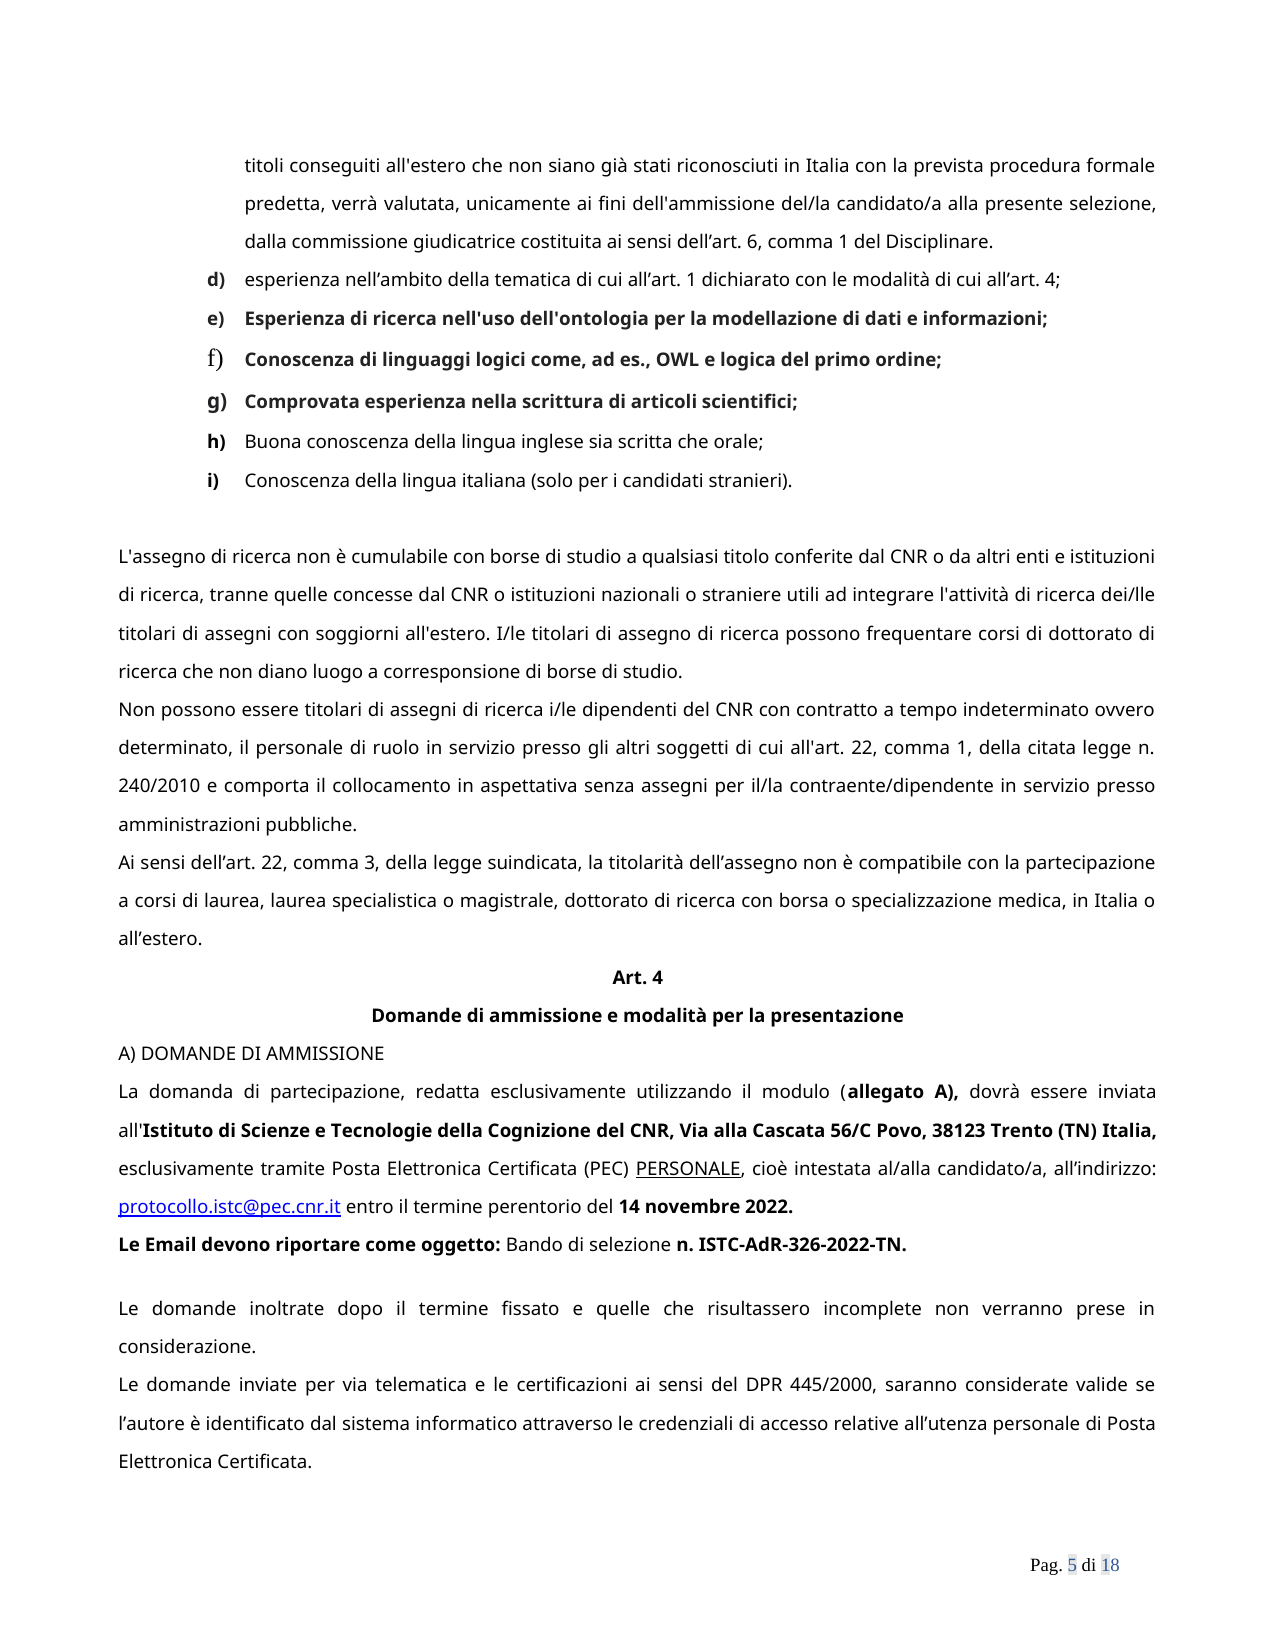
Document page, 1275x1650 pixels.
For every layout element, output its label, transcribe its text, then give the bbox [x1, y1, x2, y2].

list esperienza nell’ambito della tematica di cui all’art. 1 dichiarato con le modalità di cui all’art. 4; [207, 267, 1157, 292]
text Art. 4 [118, 964, 1157, 989]
text Le domande inoltrate dopo il termine fissato e quelle che risultassero incomplete non verranno prese in considerazione. [118, 1295, 1157, 1359]
list Conoscenza della lingua italiana (solo per i candidati stranieri). [207, 467, 1157, 492]
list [207, 152, 1157, 254]
text Le domande inviate per via telematica e le certificazioni ai sensi del DPR 445/2000, saranno considerate valide se l’autore è identificato dal sistema informatico attraverso le credenziali di accesso relative all’utenza personale di Posta Elettronica Certificata. [118, 1372, 1157, 1474]
text Ai sensi dell’art. 22, comma 3, della legge suindicata, la titolarità dell’assegno non è compatibile con la partecipazione a corsi di laurea, laurea specialistica o magistrale, dottorato di ricerca con borsa o specializzazione medica, in Italia o all’estero. [118, 849, 1157, 951]
text A) DOMANDE DI AMMISSIONE [118, 1040, 1157, 1066]
text Domande di ammissione e modalità per la presentazione [118, 1002, 1157, 1028]
list Conoscenza di linguaggi logici come, ad es., OWL e logica del primo ordine; [207, 343, 1157, 372]
text Le Email devono riportare come oggetto: Bando di selezione n. ISTC-AdR-326-2022-TN. [118, 1232, 1157, 1257]
list Esperienza di ricerca nell'uso dell'ontologia per la modellazione di dati e informazioni; [207, 305, 1157, 330]
list Buona conoscenza della lingua inglese sia scritta che orale; [207, 429, 1157, 454]
text La domanda di partecipazione, redatta esclusivamente utilizzando il modulo (allegato A), dovrà essere inviata all'Istituto di Scienze e Tecnologie della Cognizione del CNR, Via alla Cascata 56/C Povo, 38123 Trento (TN) Italia, esclusivamente tramite Posta Elettronica Certificata (PEC) PERSONALE, cioè intestata al/alla candidato/a, all’indirizzo: protocollo.istc@pec.cnr.it entro il termine perentorio del 14 novembre 2022. [118, 1079, 1157, 1219]
text Non possono essere titolari di assegni di ricerca i/le dipendenti del CNR con contratto a tempo indeterminato ovvero determinato, il personale di ruolo in servizio presso gli altri soggetti di cui all'art. 22, comma 1, della citata legge n. 240/2010 e comporta il collocamento in aspettativa senza assegni per il/la contraente/dipendente in servizio presso amministrazioni pubbliche. [118, 696, 1157, 837]
list Comprovata esperienza nella scrittura di articoli scientifici; [207, 386, 1157, 414]
text L'assegno di ricerca non è cumulabile con borse di studio a qualsiasi titolo conferite dal CNR o da altri enti e istituzioni di ricerca, tranne quelle concesse dal CNR o istituzioni nazionali o straniere utili ad integrare l'attività di ricerca dei/lle titolari di assegni con soggiorni all'estero. I/le titolari di assegno di ricerca possono frequentare corsi di dottorato di ricerca che non diano luogo a corresponsione di borse di studio. [118, 543, 1157, 684]
